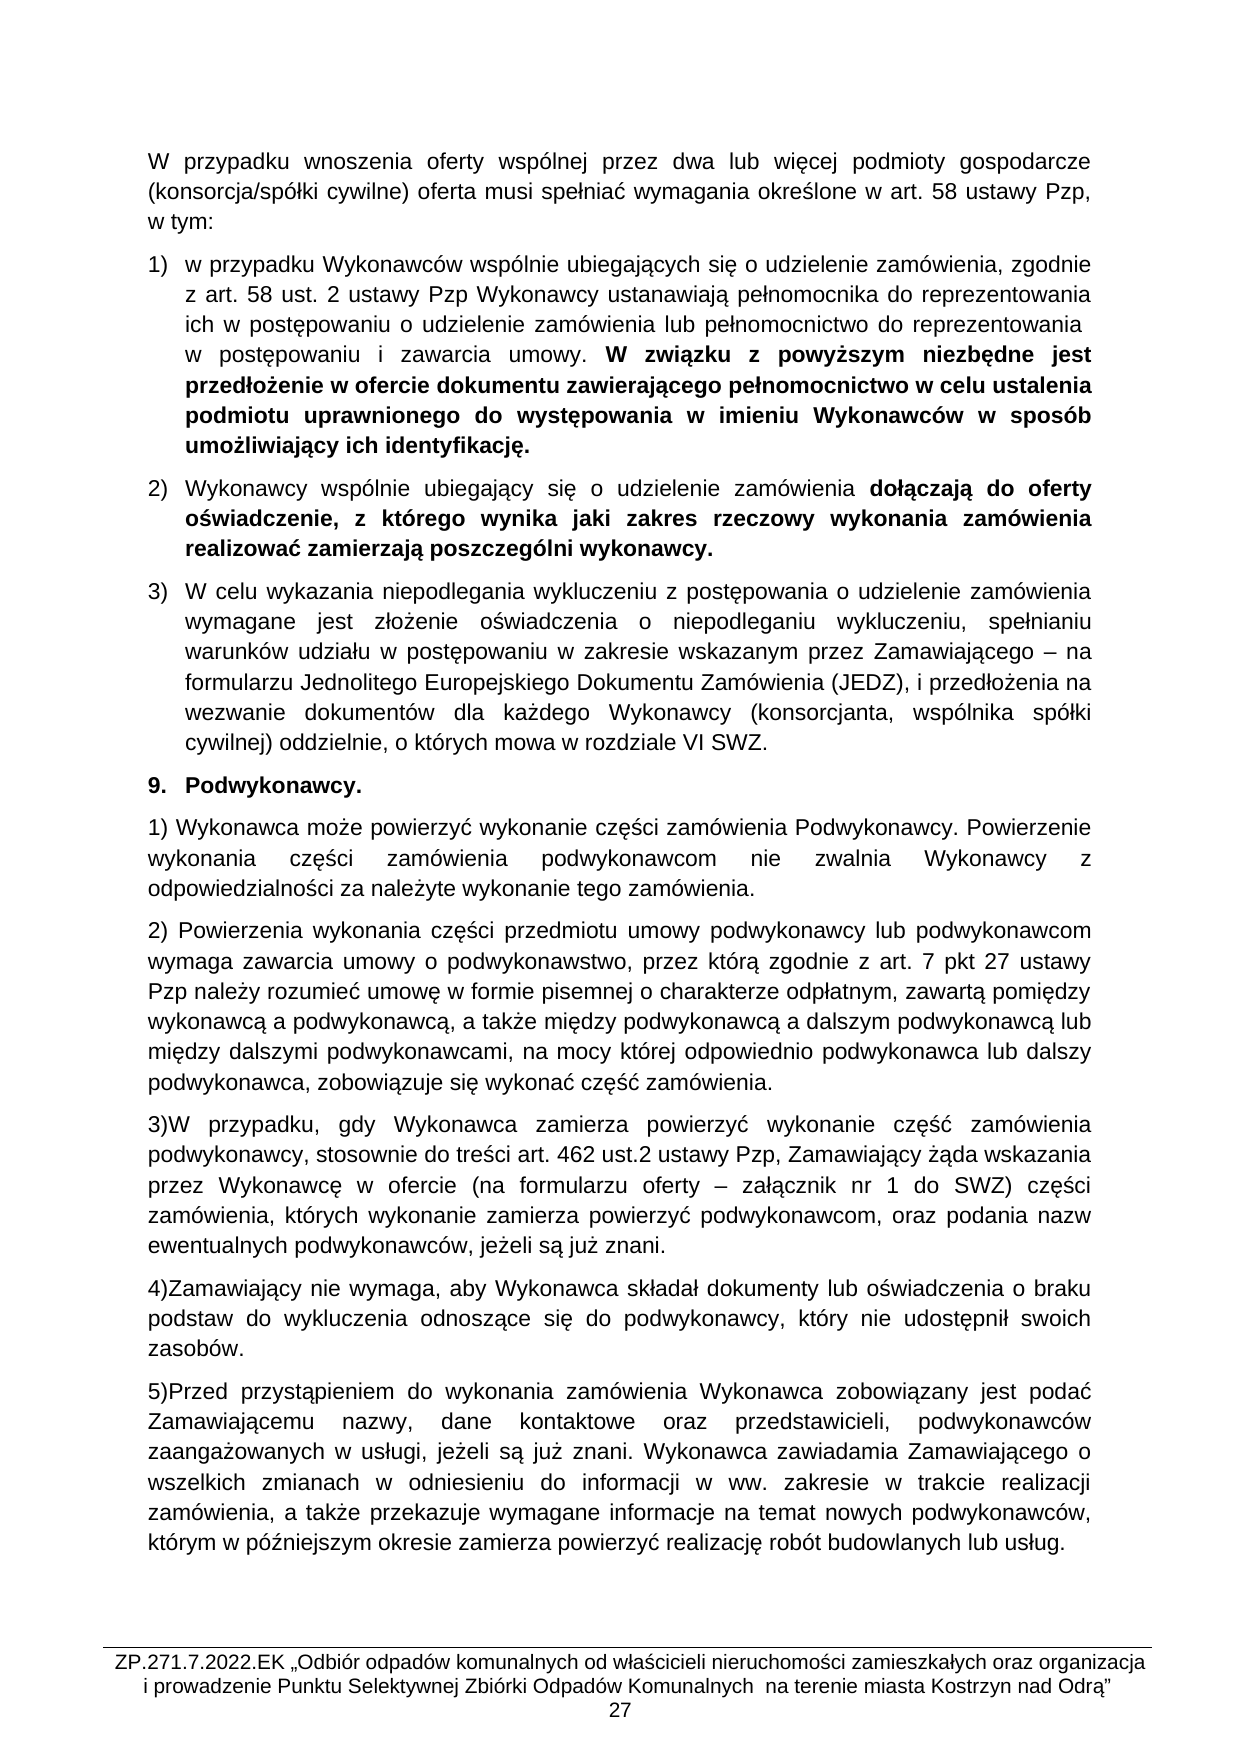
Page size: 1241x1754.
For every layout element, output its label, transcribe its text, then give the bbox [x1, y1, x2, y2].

text 3)W przypadku, gdy Wykonawca zamierza powierzyć wykonanie część zamówienia podwykonawcy, stosownie do treści art. 462 ust.2 ustawy Pzp, Zamawiający żąda wskazania przez Wykonawcę w ofercie (na formularzu oferty – załącznik nr 1 do SWZ) części zamówienia, których wykonanie zamierza powierzyć podwykonawcom, oraz podania nazw ewentualnych podwykonawców, jeżeli są już znani. [148, 1111, 1092, 1258]
text 1) w przypadku Wykonawców wspólnie ubiegających się o udzielenie zamówienia, zgodnie z art. 58 ust. 2 ustawy Pzp Wykonawcy ustanawiają pełnomocnika do reprezentowania ich w postępowaniu o udzielenie zamówienia lub pełnomocnictwo do reprezentowania w postępowaniu i zawarcia umowy. W związku z powyższym niezbędne jest przedłożenie w ofercie dokumentu zawierającego pełnomocnictwo w celu ustalenia podmiotu uprawnionego do występowania w imieniu Wykonawców w sposób umożliwiający ich identyfikację. [148, 251, 1092, 458]
text 2) Wykonawcy wspólnie ubiegający się o udzielenie zamówienia dołączają do oferty oświadczenie, z którego wynika jaki zakres rzeczowy wykonania zamówienia realizować zamierzają poszczególni wykonawcy. [148, 475, 1092, 562]
text 9. Podwykonawcy. [148, 772, 1092, 798]
text 3) W celu wykazania niepodlegania wykluczeniu z postępowania o udzielenie zamówienia wymagane jest złożenie oświadczenia o niepodleganiu wykluczeniu, spełnianiu warunków udziału w postępowaniu w zakresie wskazanym przez Zamawiającego – na formularzu Jednolitego Europejskiego Dokumentu Zamówienia (JEDZ), i przedłożenia na wezwanie dokumentów dla każdego Wykonawcy (konsorcjanta, wspólnika spółki cywilnej) oddzielnie, o których mowa w rozdziale VI SWZ. [148, 578, 1092, 755]
text 1) Wykonawca może powierzyć wykonanie części zamówienia Podwykonawcy. Powierzenie wykonania części zamówienia podwykonawcom nie zwalnia Wykonawcy z odpowiedzialności za należyte wykonanie tego zamówienia. [148, 814, 1092, 901]
text 4)Zamawiający nie wymaga, aby Wykonawca składał dokumenty lub oświadczenia o braku podstaw do wykluczenia odnoszące się do podwykonawcy, który nie udostępnił swoich zasobów. [148, 1275, 1092, 1362]
text 5)Przed przystąpieniem do wykonania zamówienia Wykonawca zobowiązany jest podać Zamawiającemu nazwy, dane kontaktowe oraz przedstawicieli, podwykonawców zaangażowanych w usługi, jeżeli są już znani. Wykonawca zawiadamia Zamawiającego o wszelkich zmianach w odniesieniu do informacji w ww. zakresie w trakcie realizacji zamówienia, a także przekazuje wymagane informacje na temat nowych podwykonawców, którym w późniejszym okresie zamierza powierzyć realizację robót budowlanych lub usług. [148, 1378, 1092, 1555]
text 2) Powierzenia wykonania części przedmiotu umowy podwykonawcy lub podwykonawcom wymaga zawarcia umowy o podwykonawstwo, przez którą zgodnie z art. 7 pkt 27 ustawy Pzp należy rozumieć umowę w formie pisemnej o charakterze odpłatnym, zawartą pomiędzy wykonawcą a podwykonawcą, a także między podwykonawcą a dalszym podwykonawcą lub między dalszymi podwykonawcami, na mocy której odpowiednio podwykonawca lub dalszy podwykonawca, zobowiązuje się wykonać część zamówienia. [148, 917, 1092, 1095]
text W przypadku wnoszenia oferty wspólnej przez dwa lub więcej podmioty gospodarcze (konsorcja/spółki cywilne) oferta musi spełniać wymagania określone w art. 58 ustawy Pzp, w tym: [148, 148, 1092, 234]
